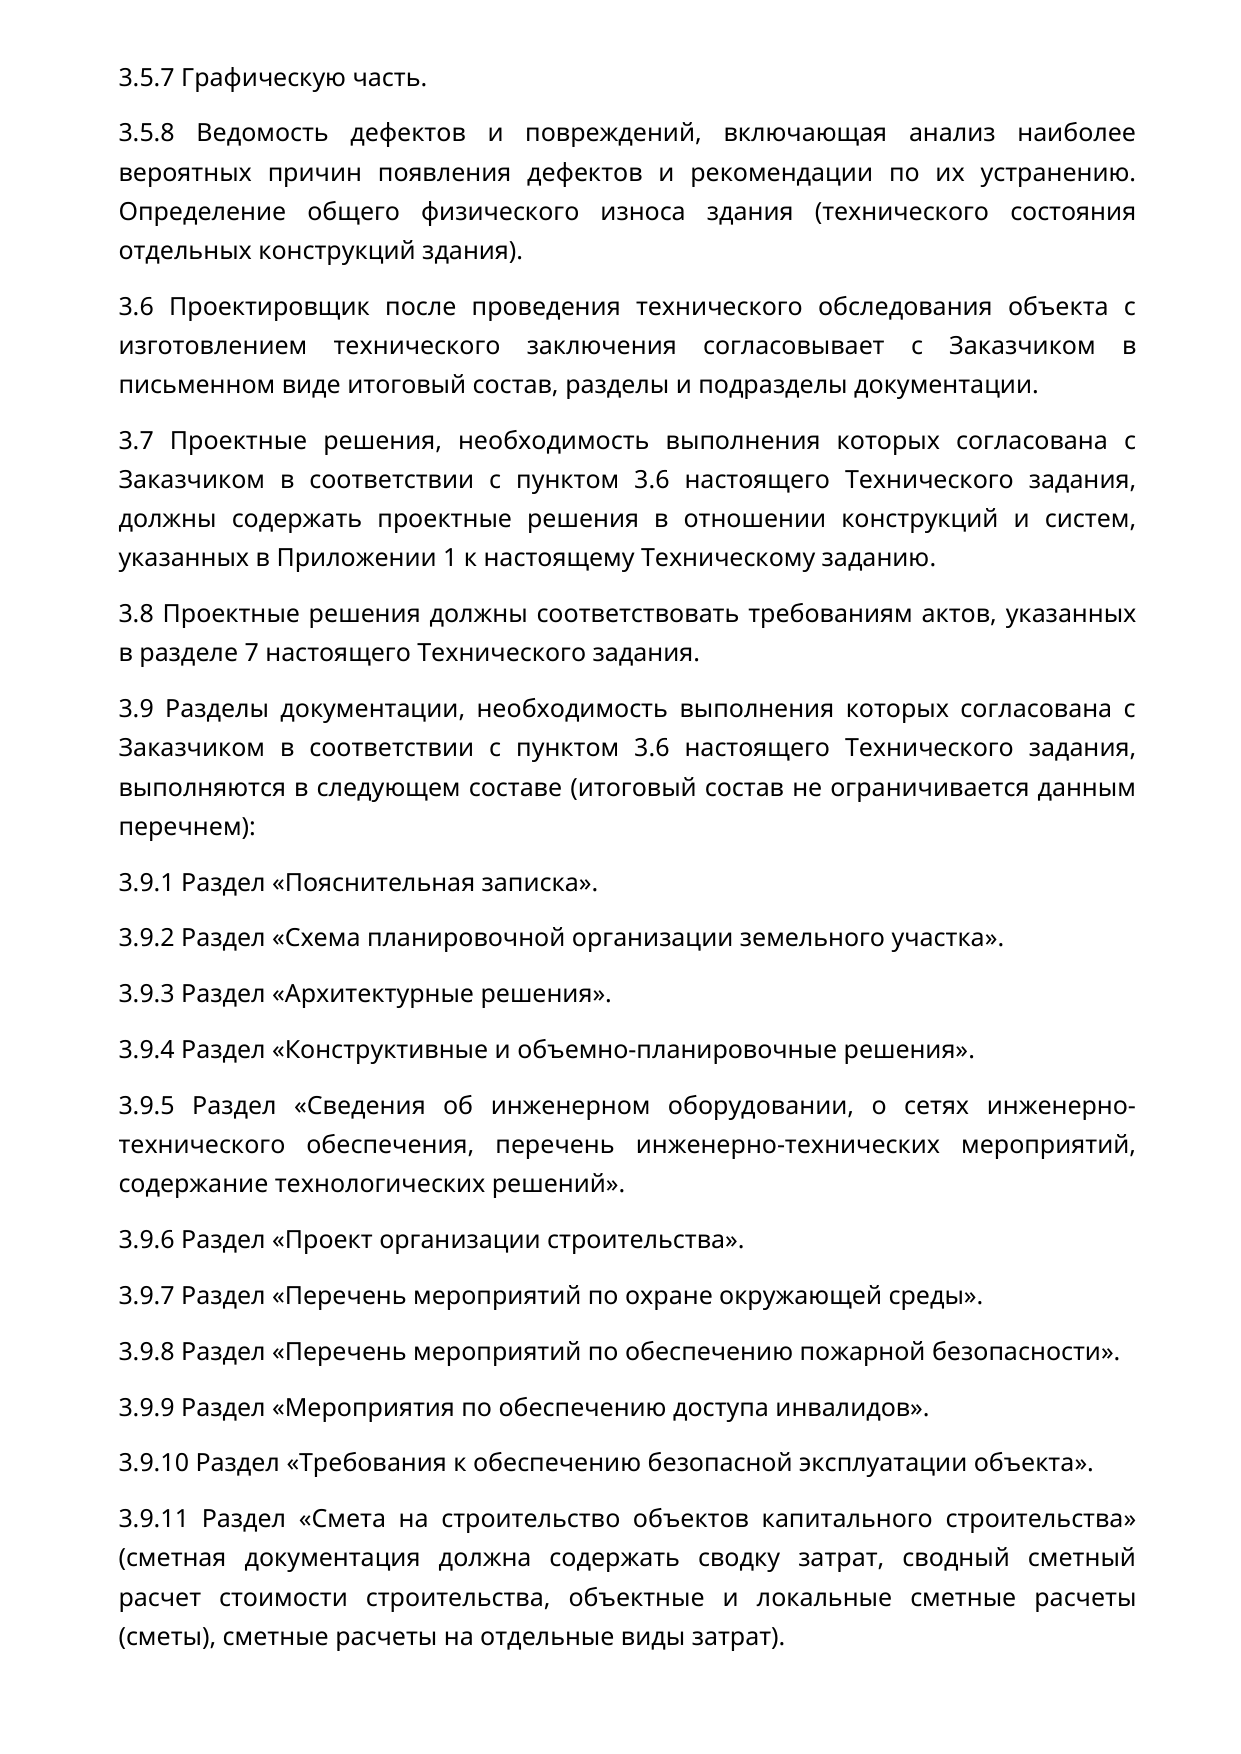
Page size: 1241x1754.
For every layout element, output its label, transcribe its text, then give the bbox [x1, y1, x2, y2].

text 3.9.11 Раздел «Смета на строительство объектов капитального строительства» (сметная документация должна содержать сводку затрат, сводный сметный расчет стоимости строительства, объектные и локальные сметные расчеты (сметы), сметные расчеты на отдельные виды затрат). [118, 1501, 1137, 1652]
text 3.9.9 Раздел «Мероприятия по обеспечению доступа инвалидов». [118, 1389, 1137, 1423]
text 3.7 Проектные решения, необходимость выполнения которых согласована с Заказчиком в соответствии с пунктом 3.6 настоящего Технического задания, должны содержать проектные решения в отношении конструкций и систем, указанных в Приложении 1 к настоящему Техническому заданию. [118, 422, 1137, 574]
text 3.9.3 Раздел «Архитектурные решения». [118, 976, 1137, 1010]
text 3.9.4 Раздел «Конструктивные и объемно-планировочные решения». [118, 1032, 1137, 1066]
text 3.9.2 Раздел «Схема планировочной организации земельного участка». [118, 920, 1137, 954]
text 3.8 Проектные решения должны соответствовать требованиям актов, указанных в разделе 7 настоящего Технического задания. [118, 596, 1137, 669]
text 3.5.8 Ведомость дефектов и повреждений, включающая анализ наиболее вероятных причин появления дефектов и рекомендации по их устранению. Определение общего физического износа здания (технического состояния отдельных конструкций здания). [118, 115, 1137, 267]
text 3.9.10 Раздел «Требования к обеспечению безопасной эксплуатации объекта». [118, 1445, 1137, 1479]
text 3.9.1 Раздел «Пояснительная записка». [118, 864, 1137, 898]
text 3.6 Проектировщик после проведения технического обследования объекта с изготовлением технического заключения согласовывает с Заказчиком в письменном виде итоговый состав, разделы и подразделы документации. [118, 288, 1137, 401]
text 3.9.5 Раздел «Сведения об инженерном оборудовании, о сетях инженерно- технического обеспечения, перечень инженерно-технических мероприятий, содержание технологических решений». [118, 1087, 1137, 1200]
text 3.9.8 Раздел «Перечень мероприятий по обеспечению пожарной безопасности». [118, 1333, 1137, 1367]
text 3.9.6 Раздел «Проект организации строительства». [118, 1222, 1137, 1256]
text 3.9.7 Раздел «Перечень мероприятий по охране окружающей среды». [118, 1277, 1137, 1312]
text 3.9 Разделы документации, необходимость выполнения которых согласована с Заказчиком в соответствии с пунктом 3.6 настоящего Технического задания, выполняются в следующем составе (итоговый состав не ограничивается данным перечнем): [118, 691, 1137, 842]
text 3.5.7 Графическую часть. [118, 59, 1137, 93]
